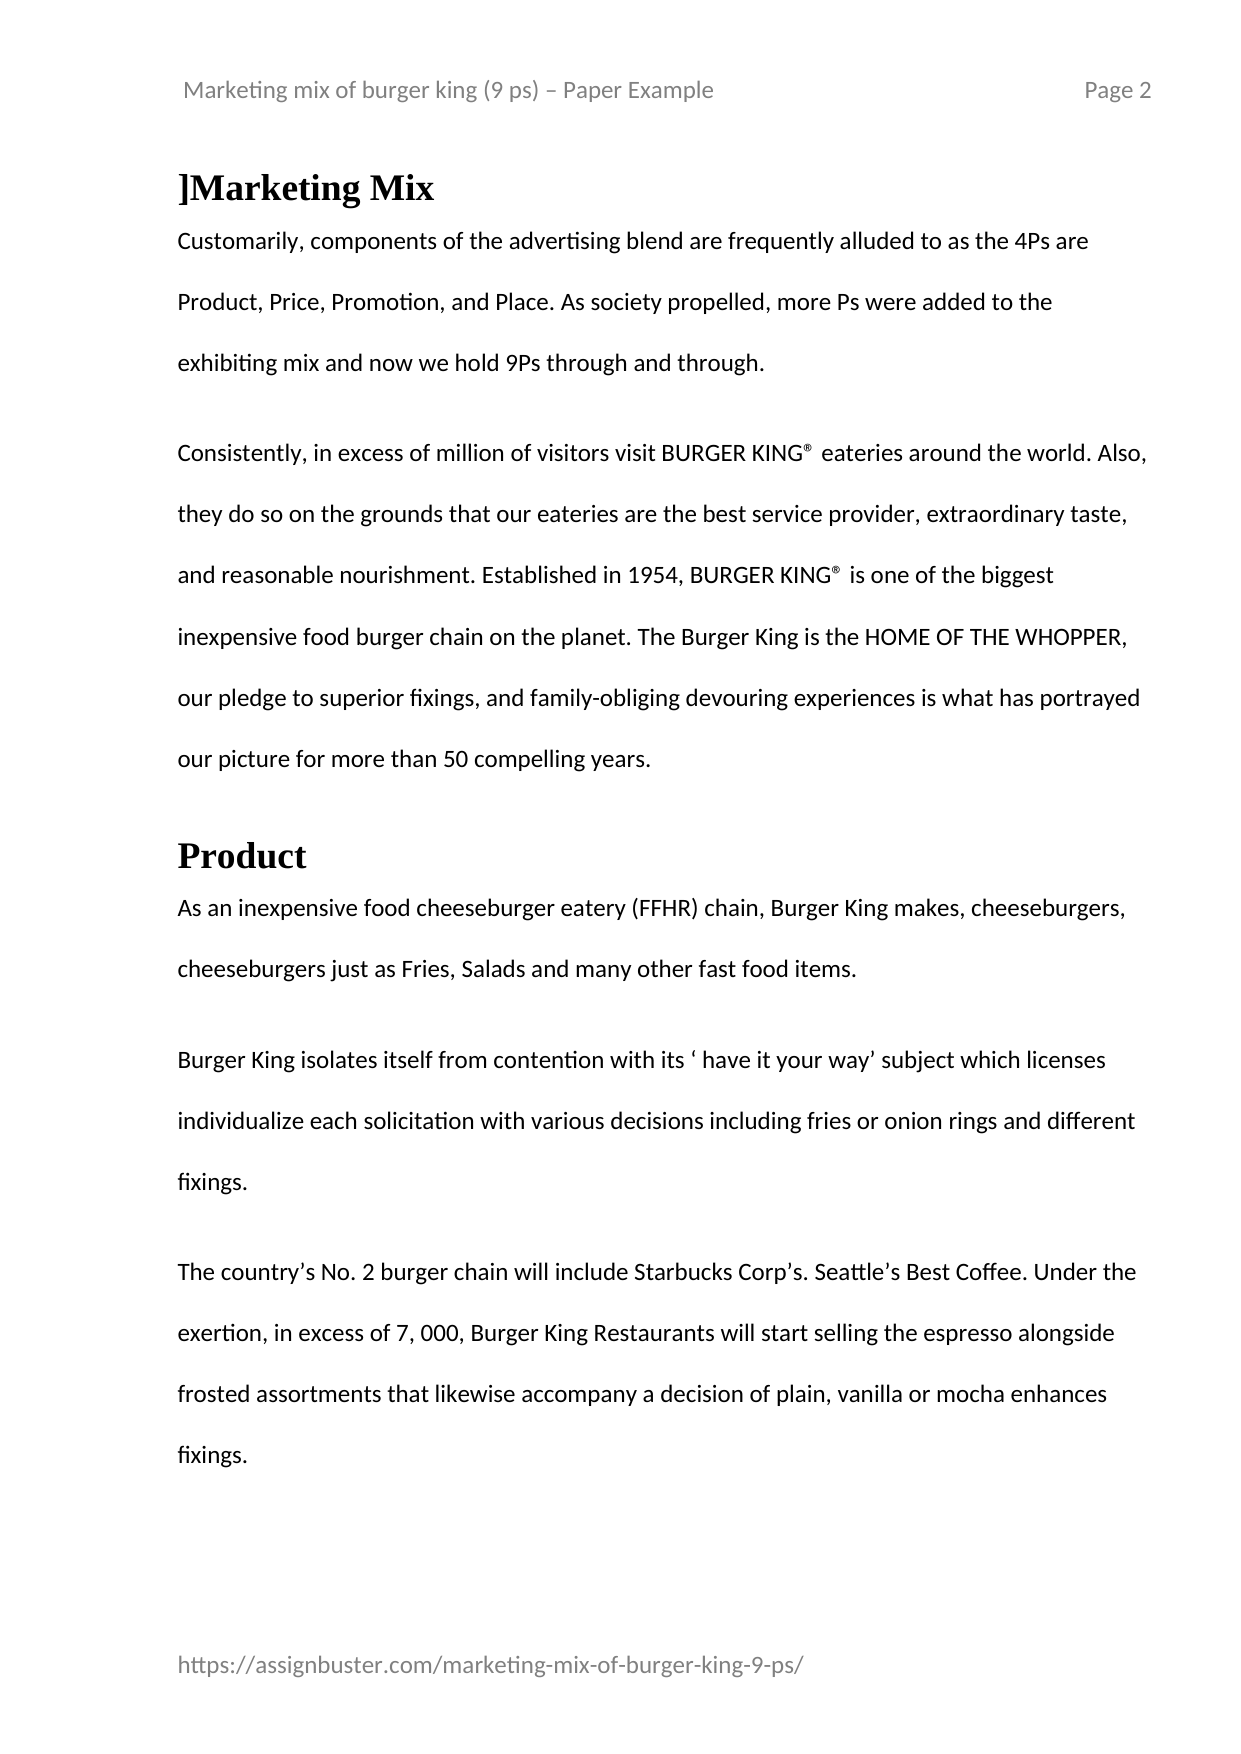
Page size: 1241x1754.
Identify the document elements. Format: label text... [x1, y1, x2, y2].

text As an inexpensive food cheeseburger eatery (FFHR) chain, Burger King makes, cheeseburgers, cheeseburgers just as Fries, Salads and many other fast food items. [177, 892, 1152, 984]
text Consistently, in excess of million of visitors visit BURGER KING® eateries around the world. Also, they do so on the grounds that our eateries are the best service provider, extraordinary taste, and reasonable nourishment. Established in 1954, BURGER KING® is one of the biggest inexpensive food burger chain on the planet. The Burger King is the HOME OF THE WHOPPER, our pledge to superior fixings, and family-obliging devouring experiences is what has portrayed our picture for more than 50 compelling years. [177, 437, 1152, 773]
subtitle ]Marketing Mix [177, 166, 1152, 209]
text Customarily, components of the advertising blend are frequently alluded to as the 4Ps are Product, Price, Promotion, and Place. As society propelled, more Ps were added to the exhibiting mix and now we hold 9Ps through and through. [177, 225, 1152, 377]
subtitle Product [177, 833, 1152, 876]
text The country’s No. 2 burger chain will include Starbucks Corp’s. Seattle’s Best Coffee. Under the exertion, in excess of 7, 000, Burger King Restaurants will start selling the espresso alongside frosted assortments that likewise accompany a decision of plain, vanilla or mocha enhances fixings. [177, 1256, 1152, 1470]
text Burger King isolates itself from contention with its ‘ have it your way’ subject which licenses individualize each solicitation with various decisions including fries or onion rings and different fixings. [177, 1044, 1152, 1196]
